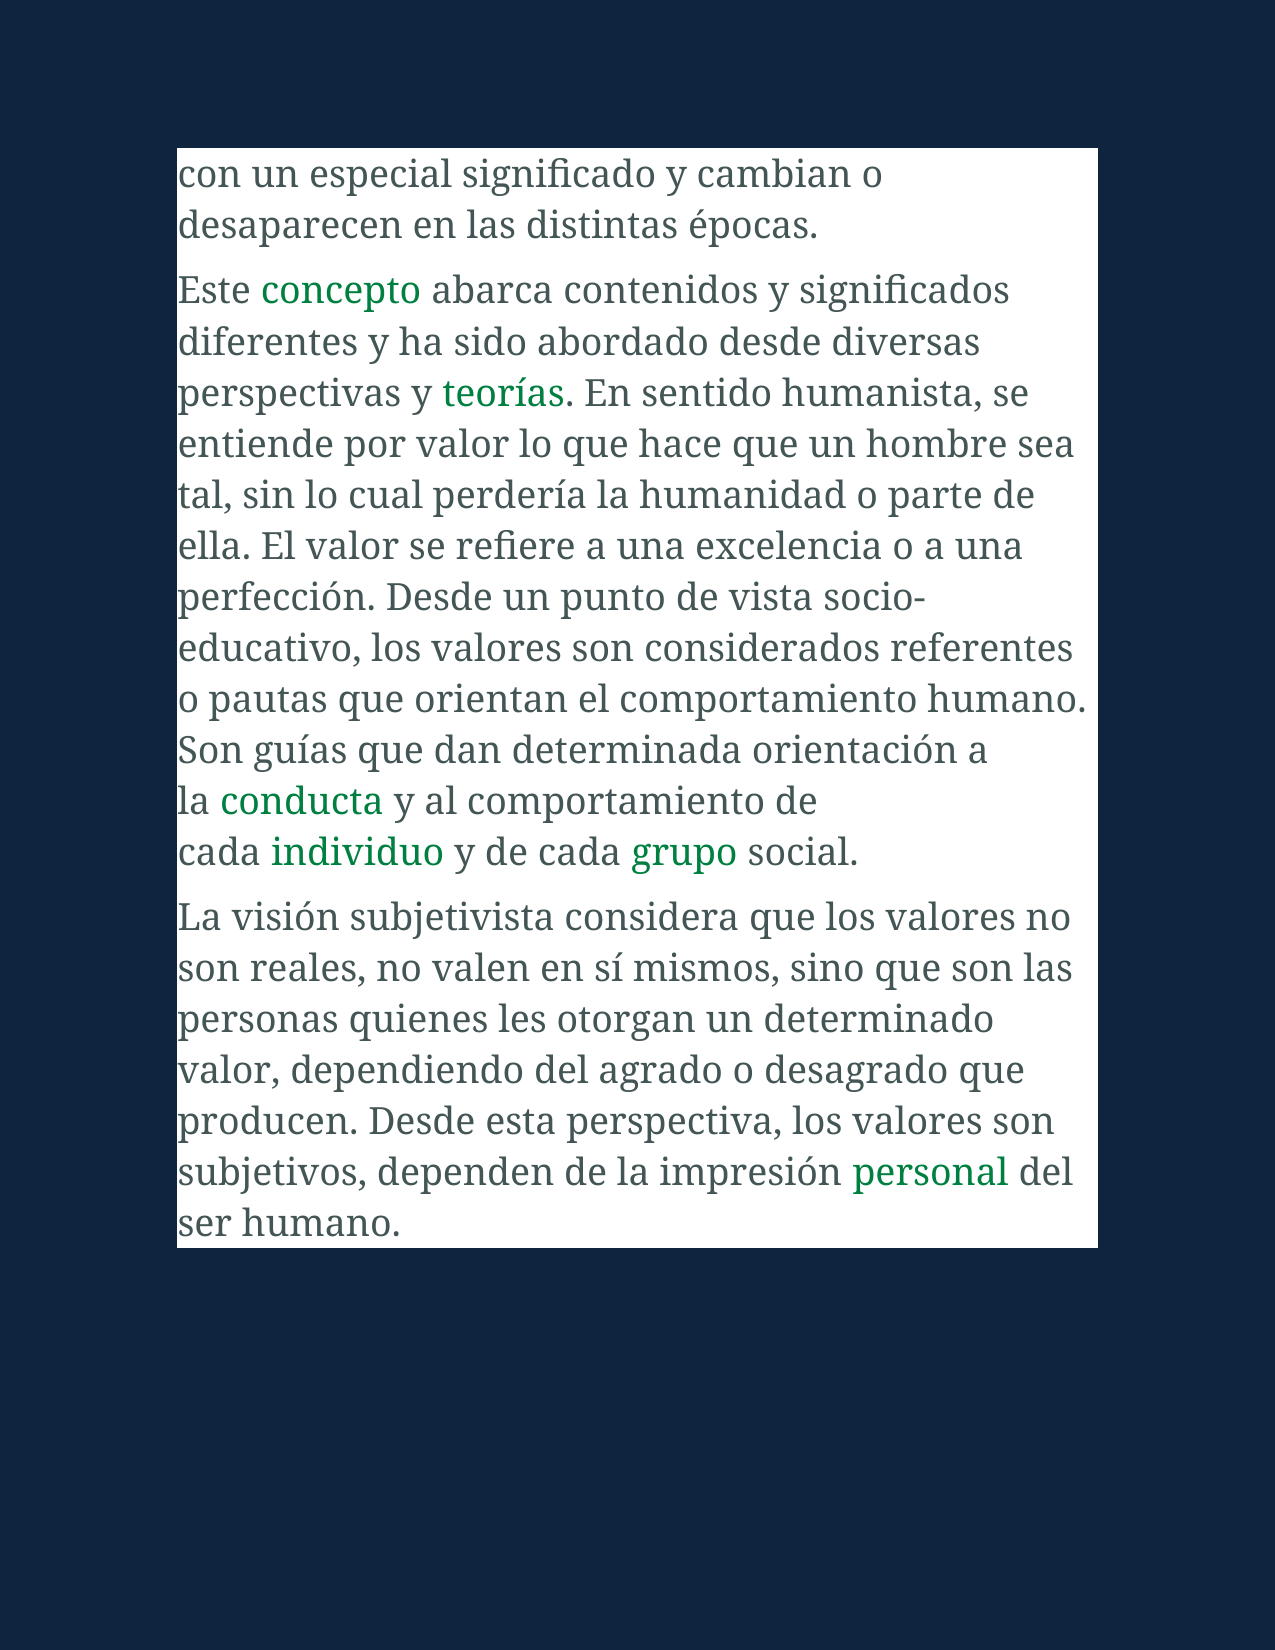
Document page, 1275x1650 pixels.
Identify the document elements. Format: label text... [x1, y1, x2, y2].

text La visión subjetivista considera que los valores no son reales, no valen en sí mismos, sino que son las personas quienes les otorgan un determinado valor, dependiendo del agrado o desagrado que producen. Desde esta perspectiva, los valores son subjetivos, dependen de la impresión personal del ser humano. [177, 890, 1098, 1248]
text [177, 148, 1098, 250]
text Este concepto abarca contenidos y significados diferentes y ha sido abordado desde diversas perspectivas y teorías. En sentido humanista, se entiende por valor lo que hace que un hombre sea tal, sin lo cual perdería la humanidad o parte de ella. El valor se refiere a una excelencia o a una perfección. Desde un punto de vista socio-educativo, los valores son considerados referentes o pautas que orientan el comportamiento humano. Son guías que dan determinada orientación a la conducta y al comportamiento de cada individuo y de cada grupo social. [177, 264, 1098, 876]
